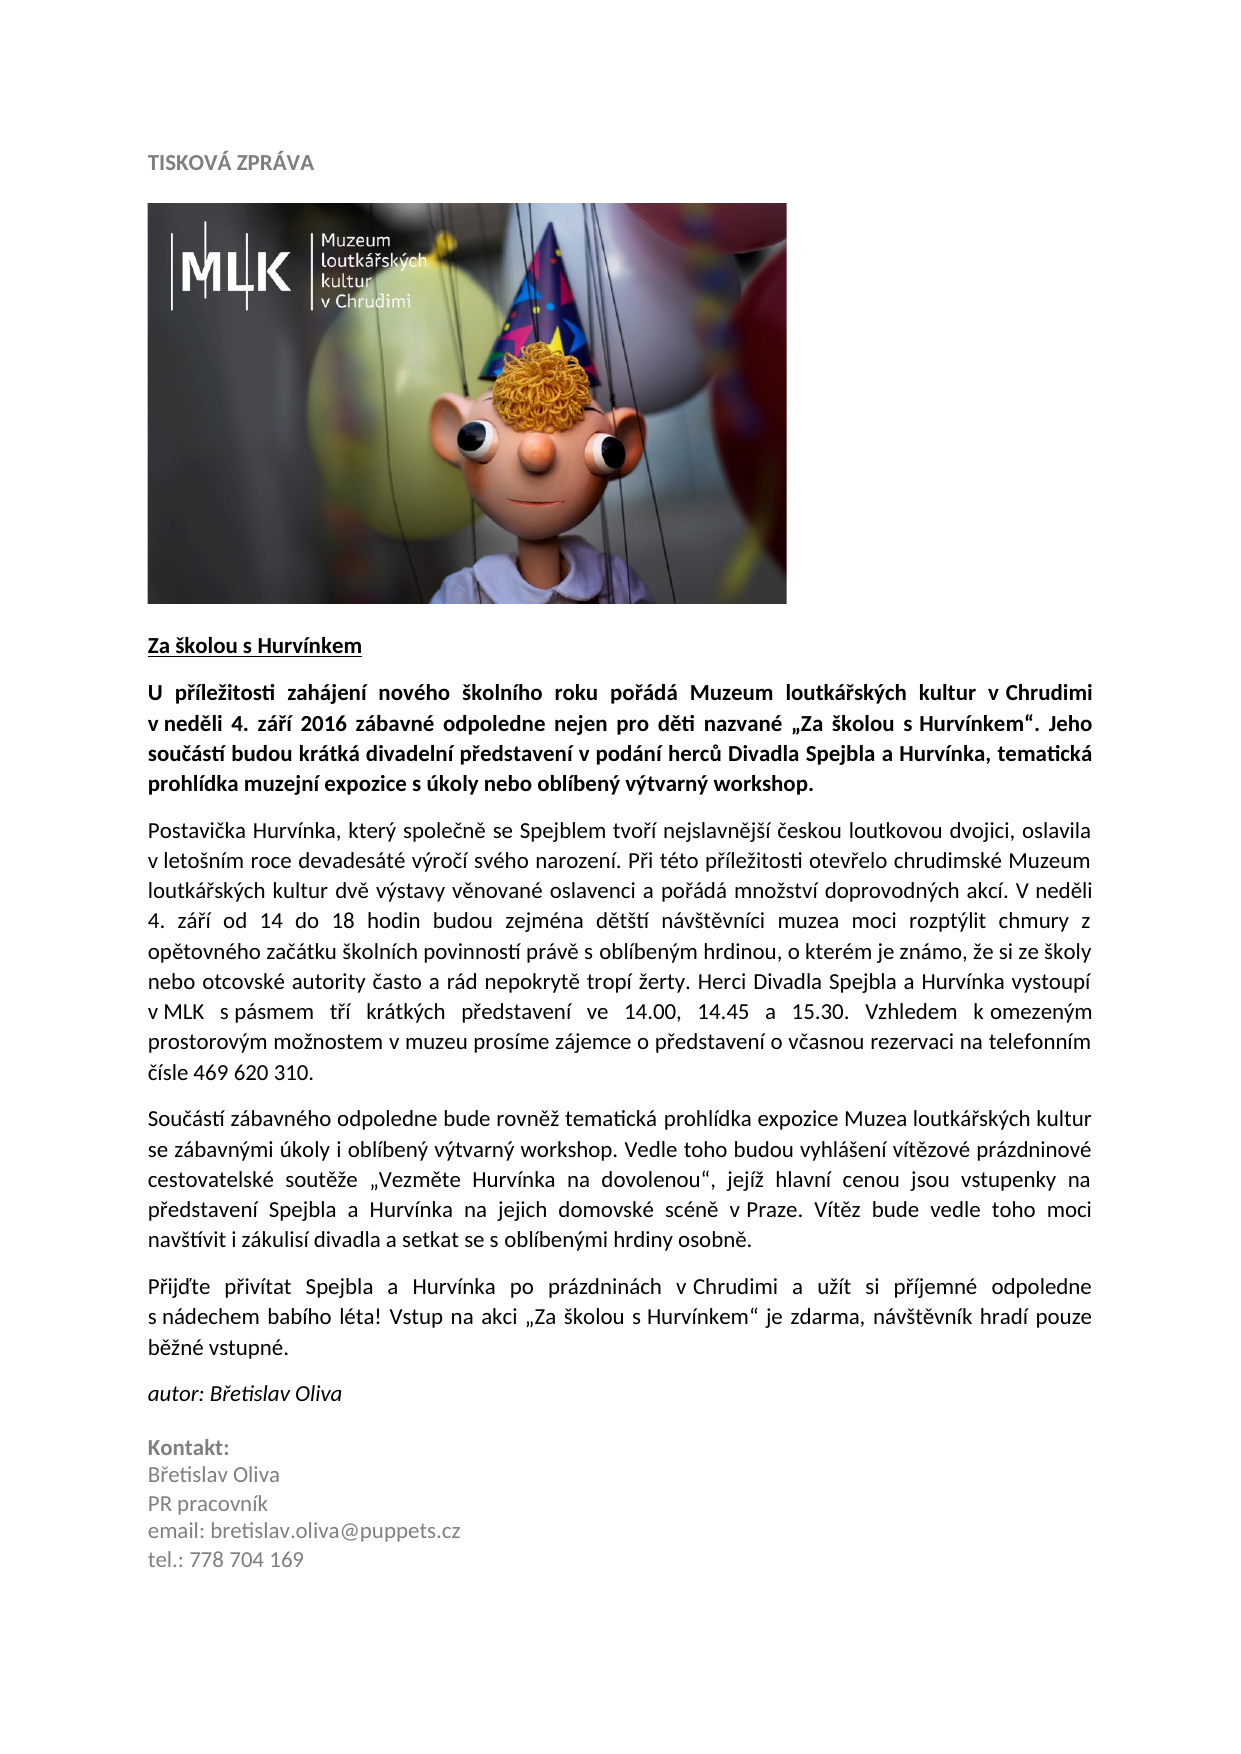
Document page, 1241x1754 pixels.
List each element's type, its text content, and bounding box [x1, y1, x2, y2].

text U příležitosti zahájení nového školního roku pořádá Muzeum loutkářských kultur v Chrudimi v neděli 4. září 2016 zábavné odpoledne nejen pro děti nazvané „Za školou s Hurvínkem“. Jeho součástí budou krátká divadelní představení v podání herců Divadla Spejbla a Hurvínka, tematická prohlídka muzejní expozice s úkoly nebo oblíbený výtvarný workshop. [148, 678, 1093, 797]
text Přijďte přivítat Spejbla a Hurvínka po prázdninách v Chrudimi a užít si příjemné odpoledne s nádechem babího léta! Vstup na akci „Za školou s Hurvínkem“ je zdarma, návštěvník hradí pouze běžné vstupné. [148, 1272, 1093, 1361]
text autor: Břetislav Oliva [148, 1379, 1093, 1408]
text PR pracovník [148, 1489, 1093, 1517]
picture [147, 203, 787, 604]
text Za školou s Hurvínkem [148, 632, 1093, 660]
text Břetislav Oliva [148, 1461, 1093, 1489]
text Kontakt: [148, 1433, 1093, 1461]
text email: bretislav.oliva@puppets.cz [148, 1517, 1093, 1545]
text TISKOVÁ ZPRÁVA [148, 148, 1093, 176]
text Součástí zábavného odpoledne bude rovněž tematická prohlídka expozice Muzea loutkářských kultur se zábavnými úkoly i oblíbený výtvarný workshop. Vedle toho budou vyhlášení vítězové prázdninové cestovatelské soutěže „Vezměte Hurvínka na dovolenou“, jejíž hlavní cenou jsou vstupenky na představení Spejbla a Hurvínka na jejich domovské scéně v Praze. Vítěz bude vedle toho moci navštívit i zákulisí divadla a setkat se s oblíbenými hrdiny osobně. [148, 1104, 1093, 1253]
text tel.: 778 704 169 [148, 1545, 1093, 1573]
text Postavička Hurvínka, který společně se Spejblem tvoří nejslavnější českou loutkovou dvojici, oslavila v letošním roce devadesáté výročí svého narození. Při této příležitosti otevřelo chrudimské Muzeum loutkářských kultur dvě výstavy věnované oslavenci a pořádá množství doprovodných akcí. V neděli 4. září od 14 do 18 hodin budou zejména dětští návštěvníci muzea moci rozptýlit chmury z opětovného začátku školních povinností právě s oblíbeným hrdinou, o kterém je známo, že si ze školy nebo otcovské autority často a rád nepokrytě tropí žerty. Herci Divadla Spejbla a Hurvínka vystoupí v MLK s pásmem tří krátkých představení ve 14.00, 14.45 a 15.30. Vzhledem k omezeným prostorovým možnostem v muzeu prosíme zájemce o představení o včasnou rezervaci na telefonním čísle 469 620 310. [148, 816, 1093, 1086]
